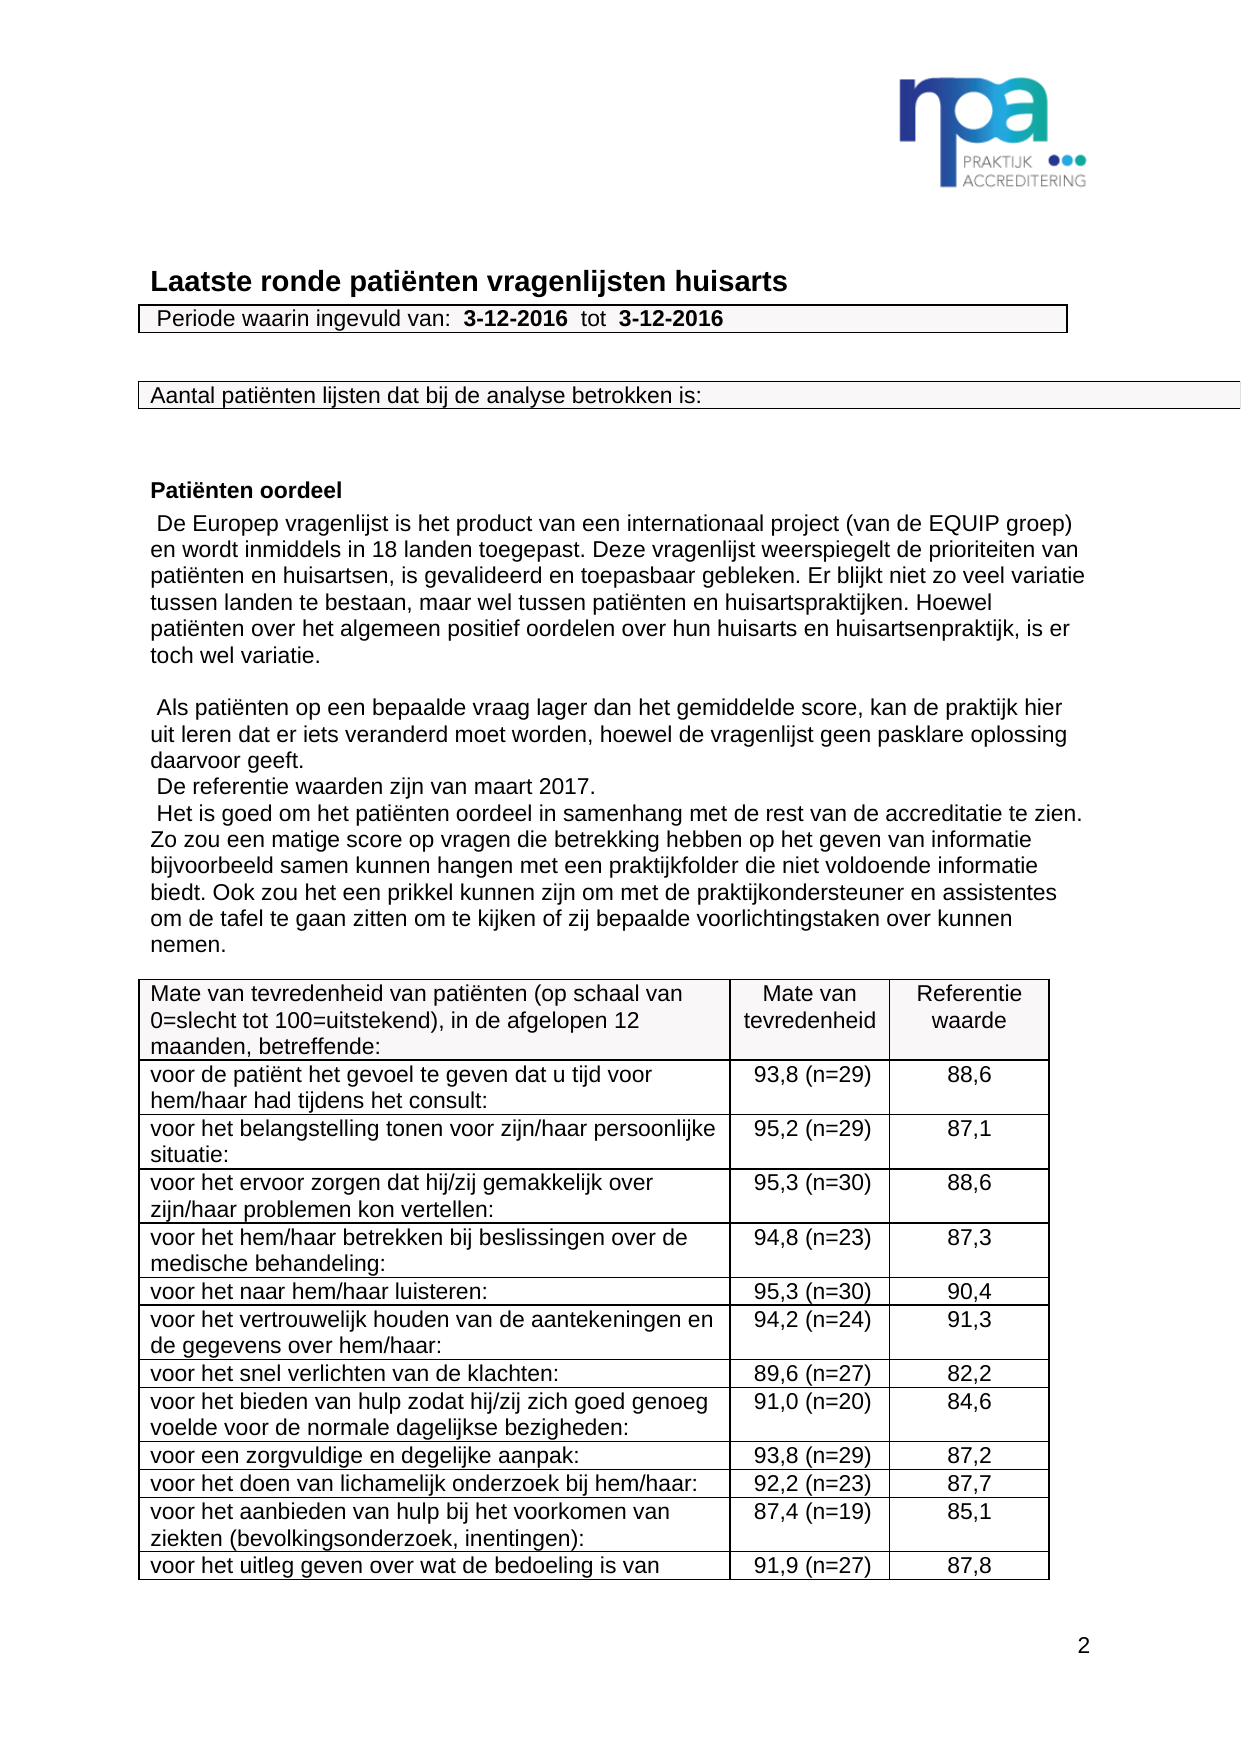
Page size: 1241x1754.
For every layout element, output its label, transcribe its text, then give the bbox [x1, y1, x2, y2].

table_header Mate van tevredenheid [731, 980, 889, 1059]
table_cell voor het doen van lichamelijk onderzoek bij hem/haar: [140, 1470, 729, 1497]
table_cell 94,2 (n=24) [731, 1306, 889, 1358]
table_cell voor het vertrouwelijk houden van de aantekeningen en de gegevens over hem/haar: [140, 1306, 729, 1358]
table_cell voor het snel verlichten van de klachten: [140, 1360, 729, 1386]
table_header Mate van tevredenheid van patiënten (op schaal van 0=slecht tot 100=uitstekend), in de afgelopen 12 maanden, betreffende: [140, 980, 729, 1059]
table_cell 95,2 (n=29) [731, 1115, 889, 1168]
table_cell voor het ervoor zorgen dat hij/zij gemakkelijk over zijn/haar problemen kon vertellen: [140, 1170, 729, 1222]
table_cell 93,8 (n=29) [731, 1442, 889, 1469]
picture [897, 75, 1091, 194]
subtitle Patiënten oordeel [150, 477, 1090, 503]
table_cell 95,3 (n=30) [731, 1278, 889, 1304]
table_cell 87,1 [890, 1115, 1048, 1168]
table_cell 90,4 [890, 1278, 1048, 1304]
table_cell 87,4 (n=19) [731, 1498, 889, 1551]
table_cell 84,6 [890, 1388, 1048, 1441]
table_cell voor het uitleg geven over wat de bedoeling is van onderzoeken en behandelingen: [140, 1552, 729, 1579]
table_cell 93,8 (n=29) [731, 1061, 889, 1113]
table_cell voor de patiënt het gevoel te geven dat u tijd voor hem/haar had tijdens het consult: [140, 1061, 729, 1113]
table_cell 94,8 (n=23) [731, 1224, 889, 1276]
table_cell 87,8 [890, 1552, 1048, 1579]
text De Europep vragenlijst is het product van een internationaal project (van de EQUIP groep) en wordt inmiddels in 18 landen toegepast. Deze vragenlijst weerspiegelt de prioriteiten van patiënten en huisartsen, is gevalideerd en toepasbaar gebleken. Er blijkt niet zo veel variatie tussen landen te bestaan, maar wel tussen patiënten en huisartspraktijken. Hoewel patiënten over het algemeen positief oordelen over hun huisarts en huisartsenpraktijk, is er toch wel variatie. Als patiënten op een bepaalde vraag lager dan het gemiddelde score, kan de praktijk hier uit leren dat er iets veranderd moet worden, hoewel de vragenlijst geen pasklare oplossing daarvoor geeft. De referentie waarden zijn van maart 2017. Het is goed om het patiënten oordeel in samenhang met de rest van de accreditatie te zien. Zo zou een matige score op vragen die betrekking hebben op het geven van informatie bijvoorbeeld samen kunnen hangen met een praktijkfolder die niet voldoende informatie biedt. Ook zou het een prikkel kunnen zijn om met de praktijkondersteuner en assistentes om de tafel te gaan zitten om te kijken of zij bepaalde voorlichtingstaken over kunnen nemen. [150, 510, 1090, 958]
table_header Periode waarin ingevuld van: 3-12-2016 tot 3-12-2016 [140, 306, 1066, 332]
table_cell 87,7 [890, 1470, 1048, 1497]
table_cell 87,3 [890, 1224, 1048, 1276]
table_cell 92,2 (n=23) [731, 1470, 889, 1497]
table_cell 85,1 [890, 1498, 1048, 1551]
table_header Aantal patiënten lijsten dat bij de analyse betrokken is: [139, 382, 1240, 408]
table_cell 91,9 (n=27) [731, 1552, 889, 1579]
table_cell 91,0 (n=20) [731, 1388, 889, 1441]
table_cell voor het aanbieden van hulp bij het voorkomen van ziekten (bevolkingsonderzoek, inentingen): [140, 1498, 729, 1551]
table_cell 91,3 [890, 1306, 1048, 1358]
table_cell 82,2 [890, 1360, 1048, 1386]
table_cell 88,6 [890, 1061, 1048, 1113]
table_cell 88,6 [890, 1170, 1048, 1222]
table_cell voor een zorgvuldige en degelijke aanpak: [140, 1442, 729, 1469]
table_cell voor het belangstelling tonen voor zijn/haar persoonlijke situatie: [140, 1115, 729, 1168]
table_cell voor het bieden van hulp zodat hij/zij zich goed genoeg voelde voor de normale dagelijkse bezigheden: [140, 1388, 729, 1441]
table_cell 95,3 (n=30) [731, 1170, 889, 1222]
table_cell 89,6 (n=27) [731, 1360, 889, 1386]
table_cell voor het naar hem/haar luisteren: [140, 1278, 729, 1304]
table_cell 87,2 [890, 1442, 1048, 1469]
subtitle Laatste ronde patiënten vragenlijsten huisarts [150, 264, 1090, 298]
table_header Referentie waarde [890, 980, 1048, 1059]
table_cell voor het hem/haar betrekken bij beslissingen over de medische behandeling: [140, 1224, 729, 1276]
